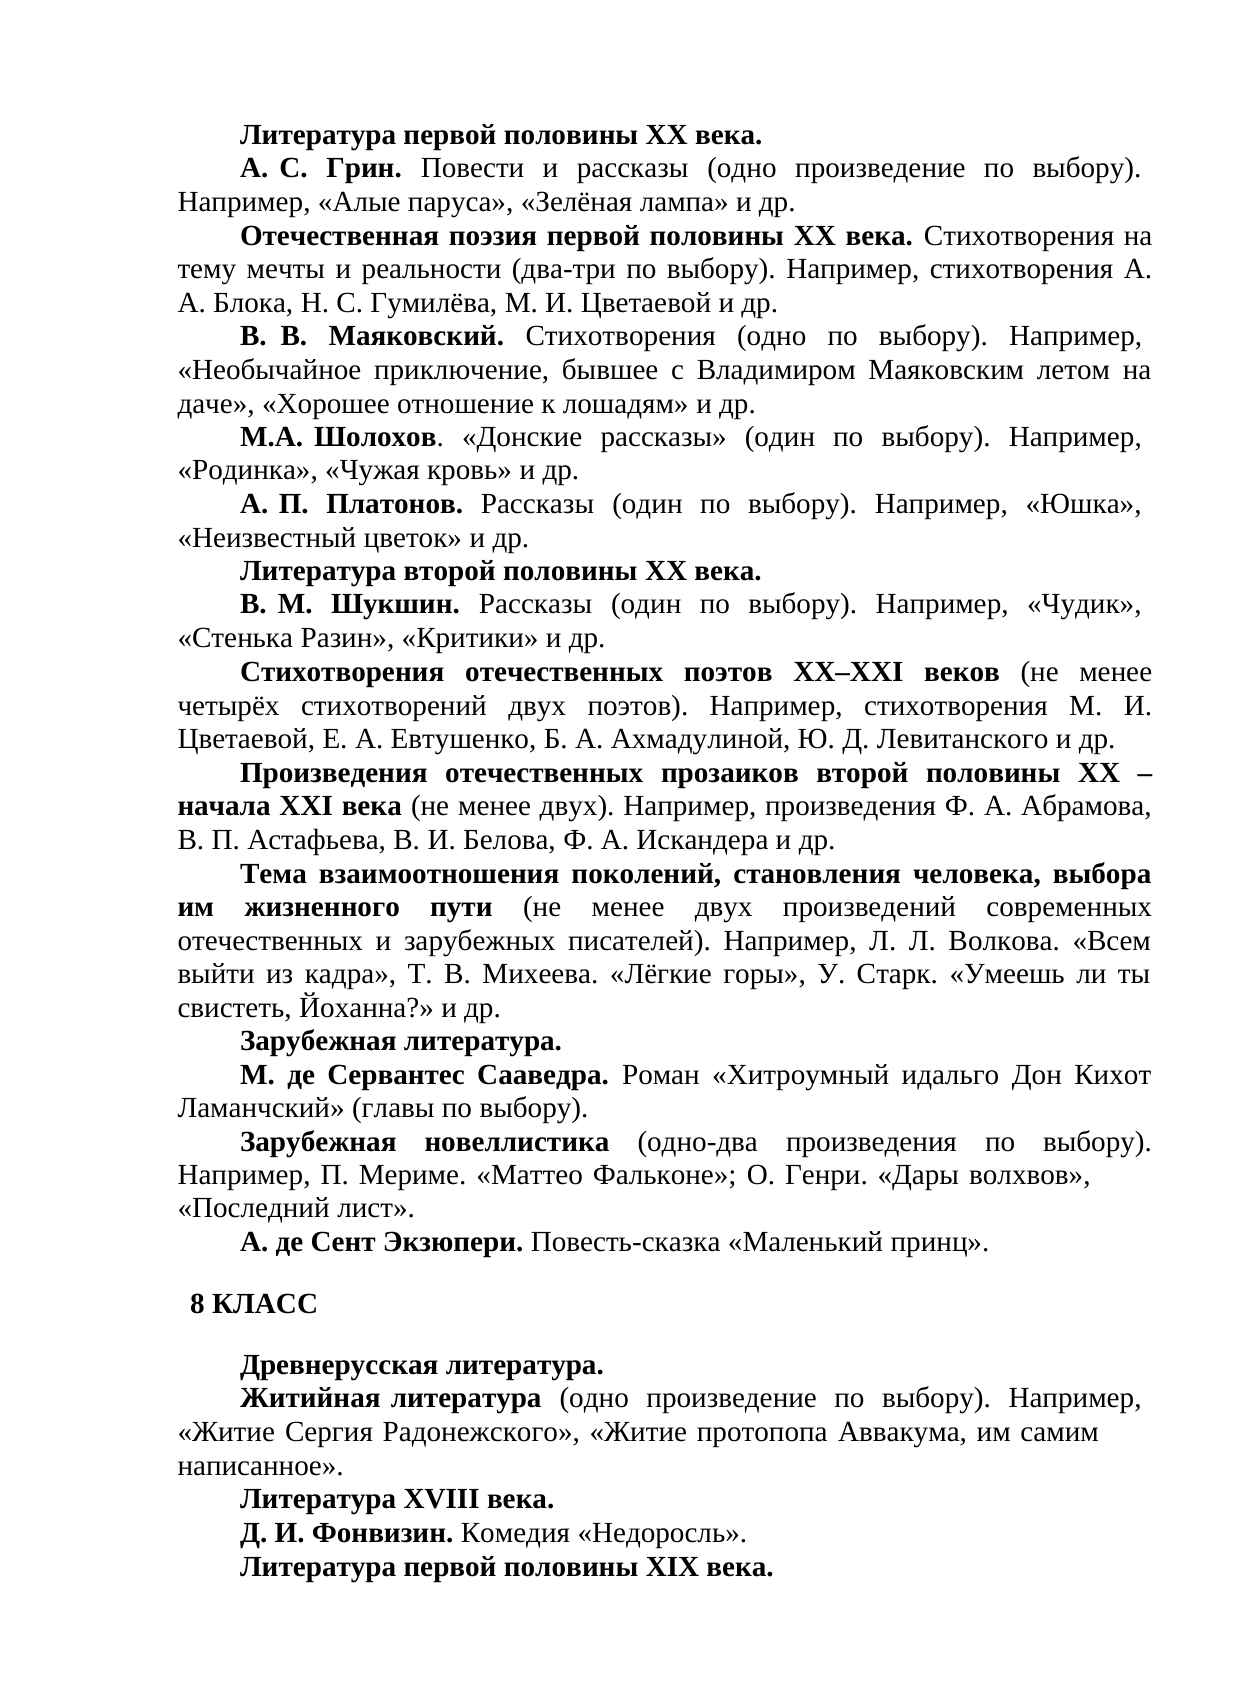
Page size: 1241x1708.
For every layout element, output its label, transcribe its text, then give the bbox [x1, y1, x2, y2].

text А. С. Грин. Повести и рассказы (одно произведение по выбору). [240, 151, 1211, 184]
subtitle Литература первой половины XIX века. [240, 1549, 1211, 1583]
text А. П. Платонов. Рассказы (один по выбору). Например, «Юшка», [240, 486, 1211, 520]
subtitle КЛАСС [190, 1286, 1211, 1320]
subtitle Литература первой половины XX века. [240, 117, 1211, 151]
text «Необычайное приключение, бывшее с Владимиром Маяковским летом на даче», «Хорошее отношение к лошадям» и др. [177, 352, 1152, 419]
text «Родинка», «Чужая кровь» и др. [177, 453, 1211, 486]
text Стихотворения отечественных поэтов XX–XXI веков (не менее четырёх стихотворений двух поэтов). Например, стихотворения М. И. Цветаевой, Е. А. Евтушенко, Б. А. Ахмадулиной, Ю. Д. Левитанского и др. [177, 654, 1152, 755]
text «Стенька Разин», «Критики» и др. [177, 621, 1211, 654]
text В. М. Шукшин. Рассказы (один по выбору). Например, «Чудик», [240, 587, 1211, 621]
text Житийная литература (одно произведение по выбору). Например, [240, 1381, 1211, 1414]
text М.А. Шолохов. «Донские рассказы» (один по выбору). Например, [240, 419, 1211, 453]
text Произведения отечественных прозаиков второй половины XX – начала XXI века (не менее двух). Например, произведения Ф. А. Абрамова, В. П. Астафьева, В. И. Белова, Ф. А. Искандера и др. [177, 755, 1152, 856]
text Тема взаимоотношения поколений, становления человека, выбора им жизненного пути (не менее двух произведений современных отечественных и зарубежных писателей). Например, Л. Л. Волкова. «Всем выйти из кадра», Т. В. Михеева. «Лёгкие горы», У. Старк. «Умеешь ли ты свистеть, Йоханна?» и др. [177, 856, 1152, 1023]
text «Житие Сергия Радонежского», «Житие протопопа Аввакума, им самим написанное». [177, 1414, 1152, 1481]
text Зарубежная новеллистика (одно-два произведения по выбору). Например, П. Мериме. «Маттео Фальконе»; О. Генри. «Дары волхвов», [177, 1124, 1152, 1191]
subtitle Зарубежная литература. [240, 1023, 1211, 1057]
text Древнерусская литература. [240, 1348, 1211, 1381]
text Отечественная поэзия первой половины XX века. Стихотворения на тему мечты и реальности (два-три по выбору). Например, стихотворения А. А. Блока, Н. С. Гумилёва, М. И. Цветаевой и др. [177, 218, 1152, 318]
text А. де Сент Экзюпери. Повесть-сказка «Маленький принц». [240, 1224, 1211, 1258]
text Д. И. Фонвизин. Комедия «Недоросль». [240, 1515, 1211, 1549]
text «Неизвестный цветок» и др. [177, 520, 1211, 553]
text М. де Сервантес Сааведра. Роман «Хитроумный идальго Дон Кихот Ламанчский» (главы по выбору). [177, 1057, 1152, 1124]
text «Последний лист». [177, 1191, 1211, 1224]
text В. В. Маяковский. Стихотворения (одно по выбору). Например, [240, 318, 1211, 352]
subtitle Литература второй половины XX века. [240, 554, 1211, 587]
subtitle Литература XVIII века. [240, 1482, 1211, 1515]
text Например, «Алые паруса», «Зелёная лампа» и др. [177, 184, 1211, 218]
